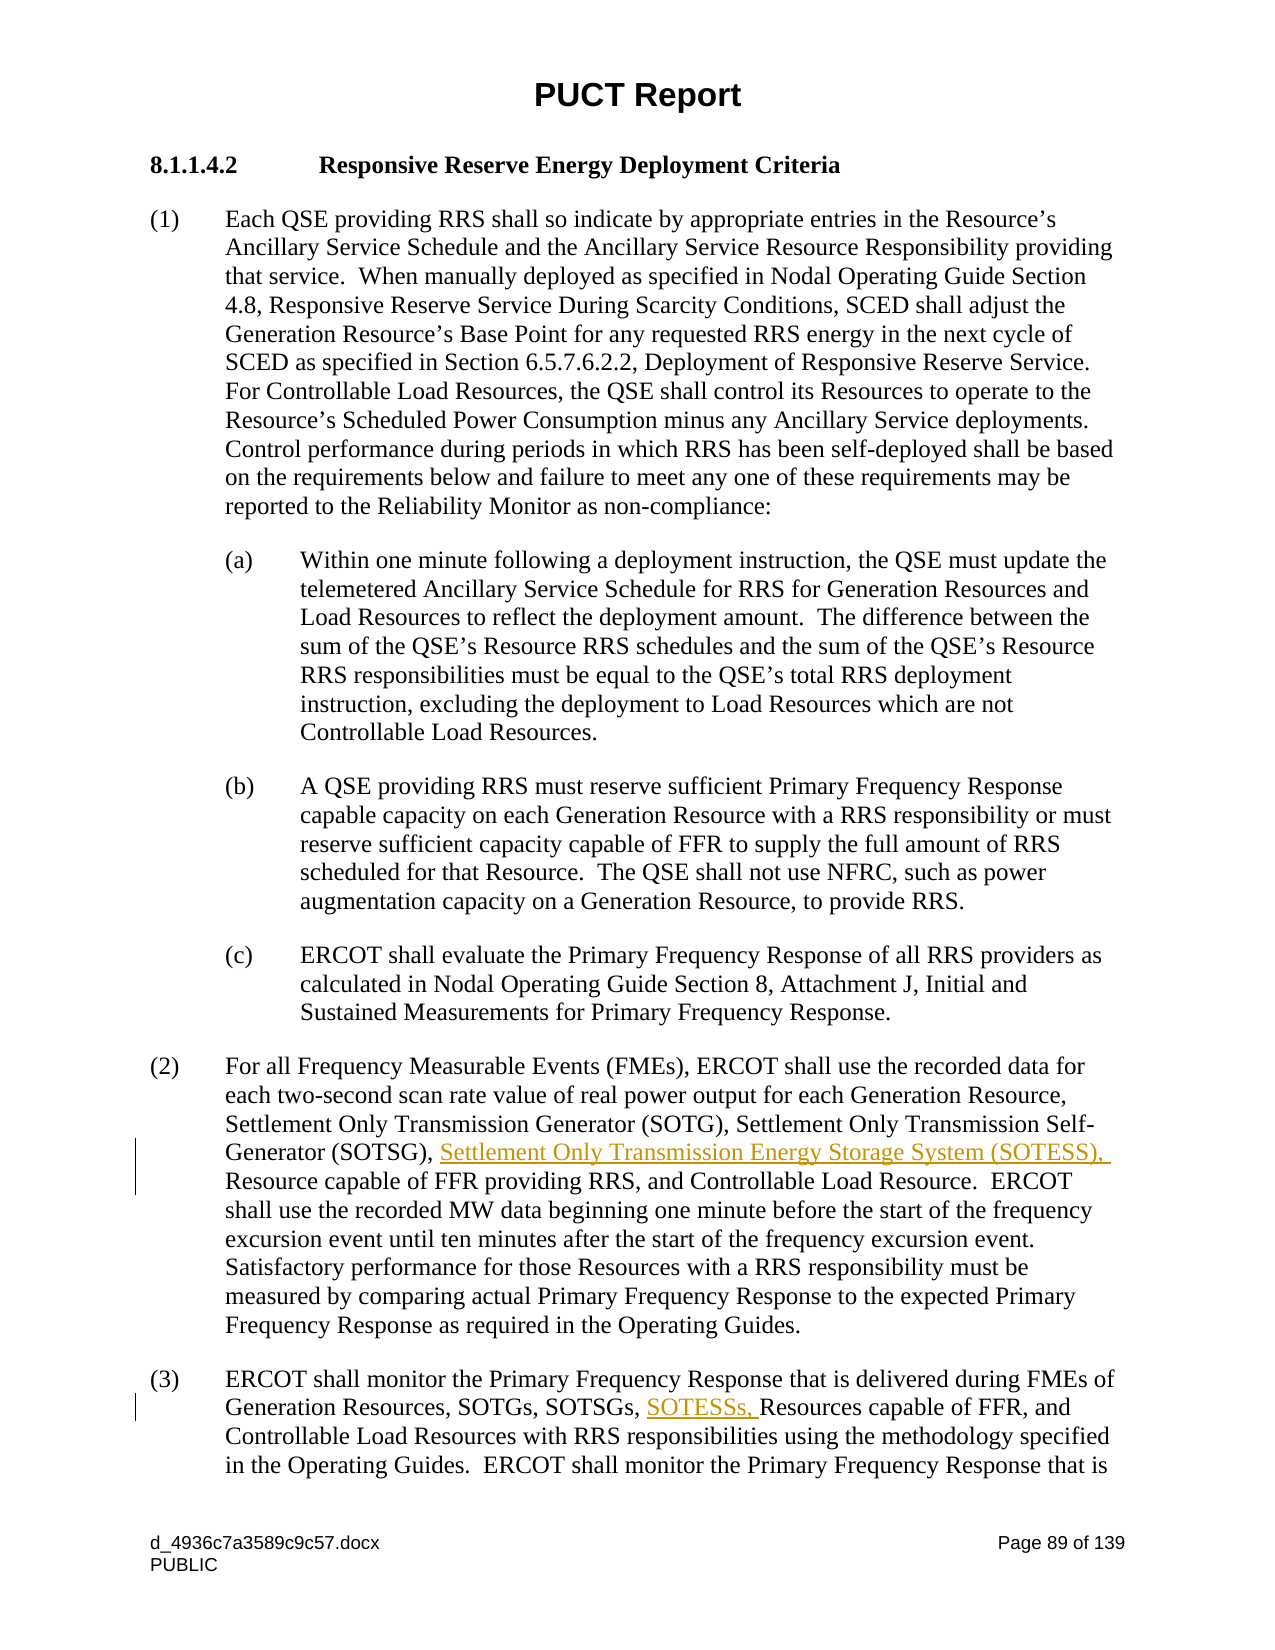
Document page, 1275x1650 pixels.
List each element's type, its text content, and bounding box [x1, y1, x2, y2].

text (c) ERCOT shall evaluate the Primary Frequency Response of all RRS providers as calculated in Nodal Operating Guide Section 8, Attachment J, Initial and Sustained Measurements for Primary Frequency Response. [225, 940, 1125, 1026]
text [150, 1364, 1125, 1479]
text (b) A QSE providing RRS must reserve sufficient Primary Frequency Response capable capacity on each Generation Resource with a RRS responsibility or must reserve sufficient capacity capable of FFR to supply the full amount of RRS scheduled for that Resource. The QSE shall not use NFRC, such as power augmentation capacity on a Generation Resource, to provide RRS. [225, 771, 1125, 915]
text 8.1.1.4.2 Responsive Reserve Energy Deployment Criteria [150, 150, 1125, 179]
text (a) Within one minute following a deployment instruction, the QSE must update the telemetered Ancillary Service Schedule for RRS for Generation Resources and Load Resources to reflect the deployment amount. The difference between the sum of the QSE’s Resource RRS schedules and the sum of the QSE’s Resource RRS responsibilities must be equal to the QSE’s total RRS deployment instruction, excluding the deployment to Load Resources which are not Controllable Load Resources. [225, 545, 1125, 746]
text (1) Each QSE providing RRS shall so indicate by appropriate entries in the Resource’s Ancillary Service Schedule and the Ancillary Service Resource Responsibility providing that service. When manually deployed as specified in Nodal Operating Guide Section 4.8, Responsive Reserve Service During Scarcity Conditions, SCED shall adjust the Generation Resource’s Base Point for any requested RRS energy in the next cycle of SCED as specified in Section 6.5.7.6.2.2, Deployment of Responsive Reserve Service. For Controllable Load Resources, the QSE shall control its Resources to operate to the Resource’s Scheduled Power Consumption minus any Ancillary Service deployments. Control performance during periods in which RRS has been self-deployed shall be based on the requirements below and failure to meet any one of these requirements may be reported to the Reliability Monitor as non-compliance: [150, 204, 1125, 520]
text (2) For all Frequency Measurable Events (FMEs), ERCOT shall use the recorded data for each two-second scan rate value of real power output for each Generation Resource, Settlement Only Transmission Generator (SOTG), Settlement Only Transmission Self-Generator (SOTSG), Resource capable of FFR providing RRS, and Controllable Load Resource. ERCOT shall use the recorded MW data beginning one minute before the start of the frequency excursion event until ten minutes after the start of the frequency excursion event. Satisfactory performance for those Resources with a RRS responsibility must be measured by comparing actual Primary Frequency Response to the expected Primary Frequency Response as required in the Operating Guides. [150, 1051, 1125, 1339]
